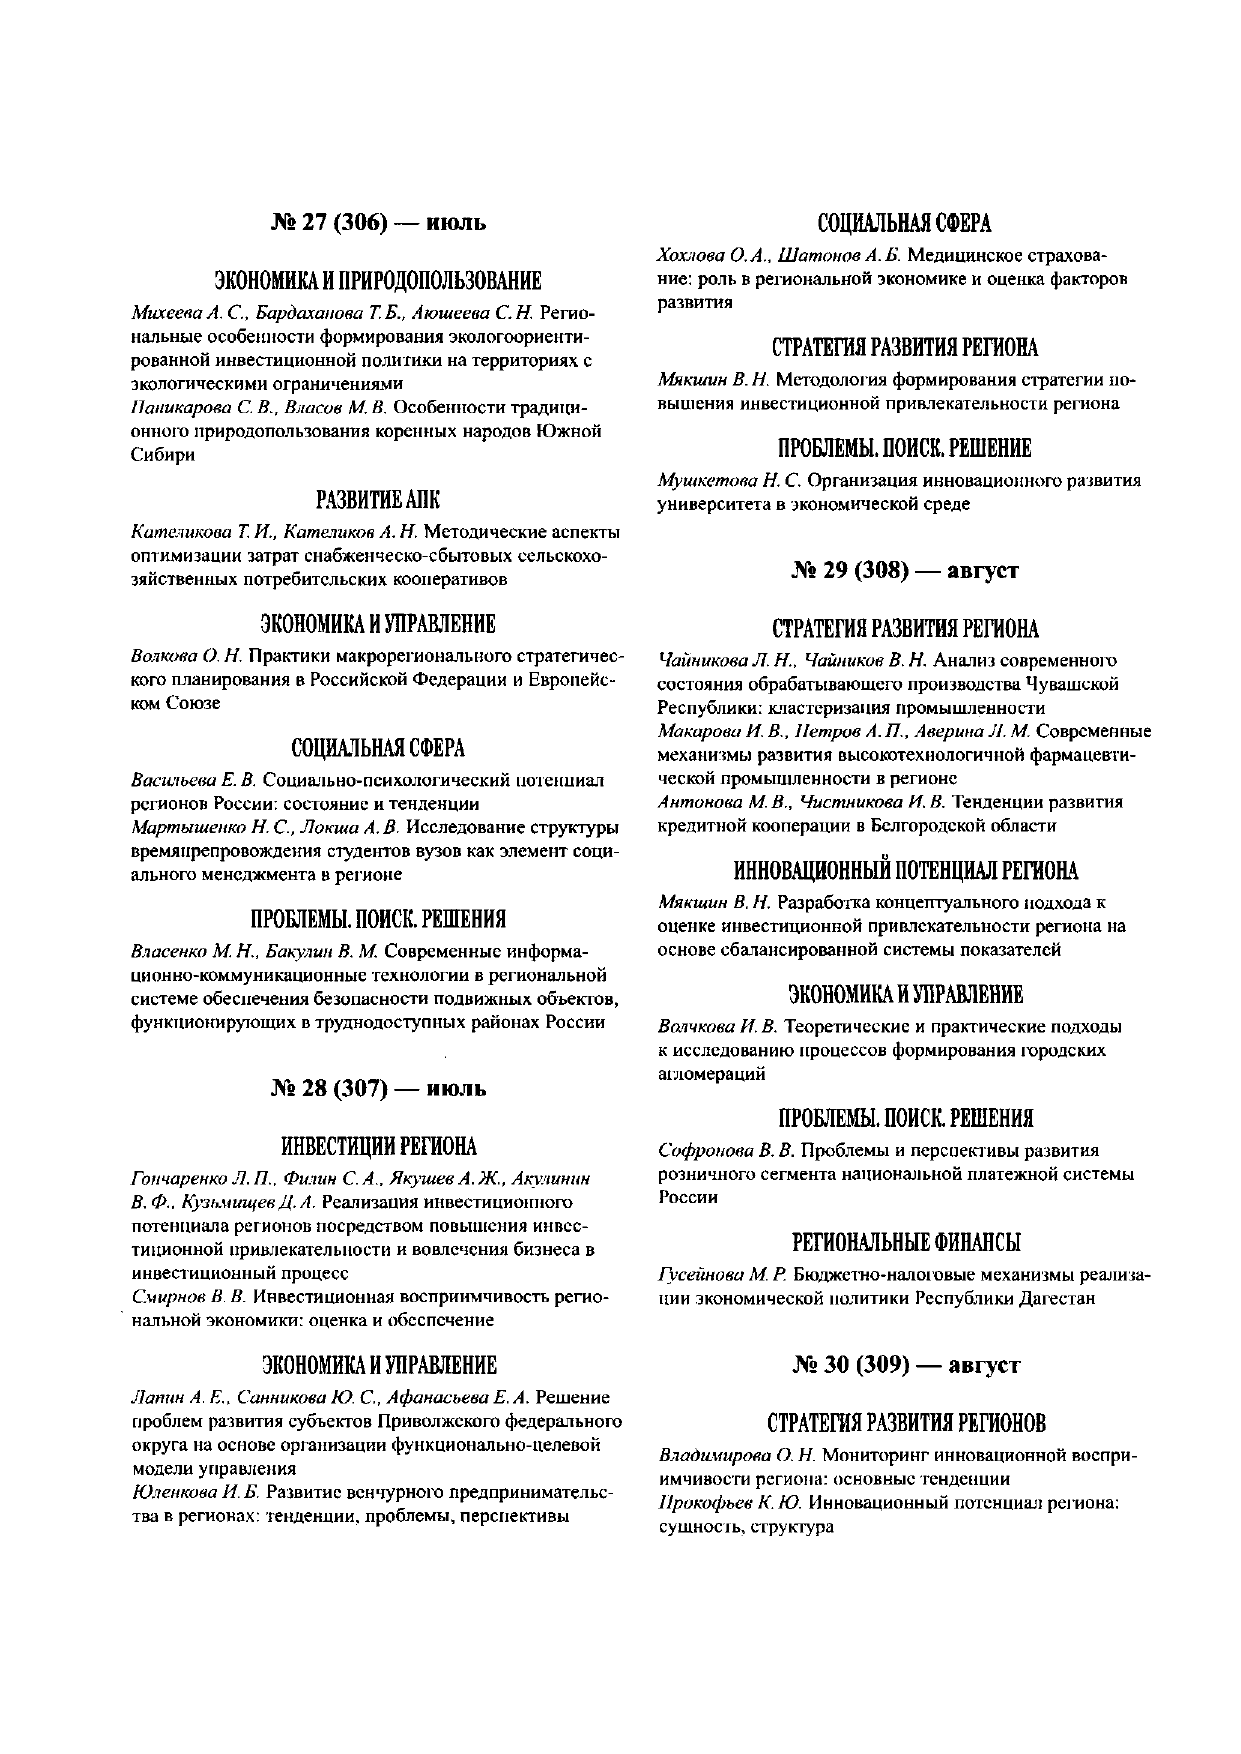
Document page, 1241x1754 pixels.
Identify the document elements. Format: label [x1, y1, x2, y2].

picture [96, 197, 1183, 1562]
